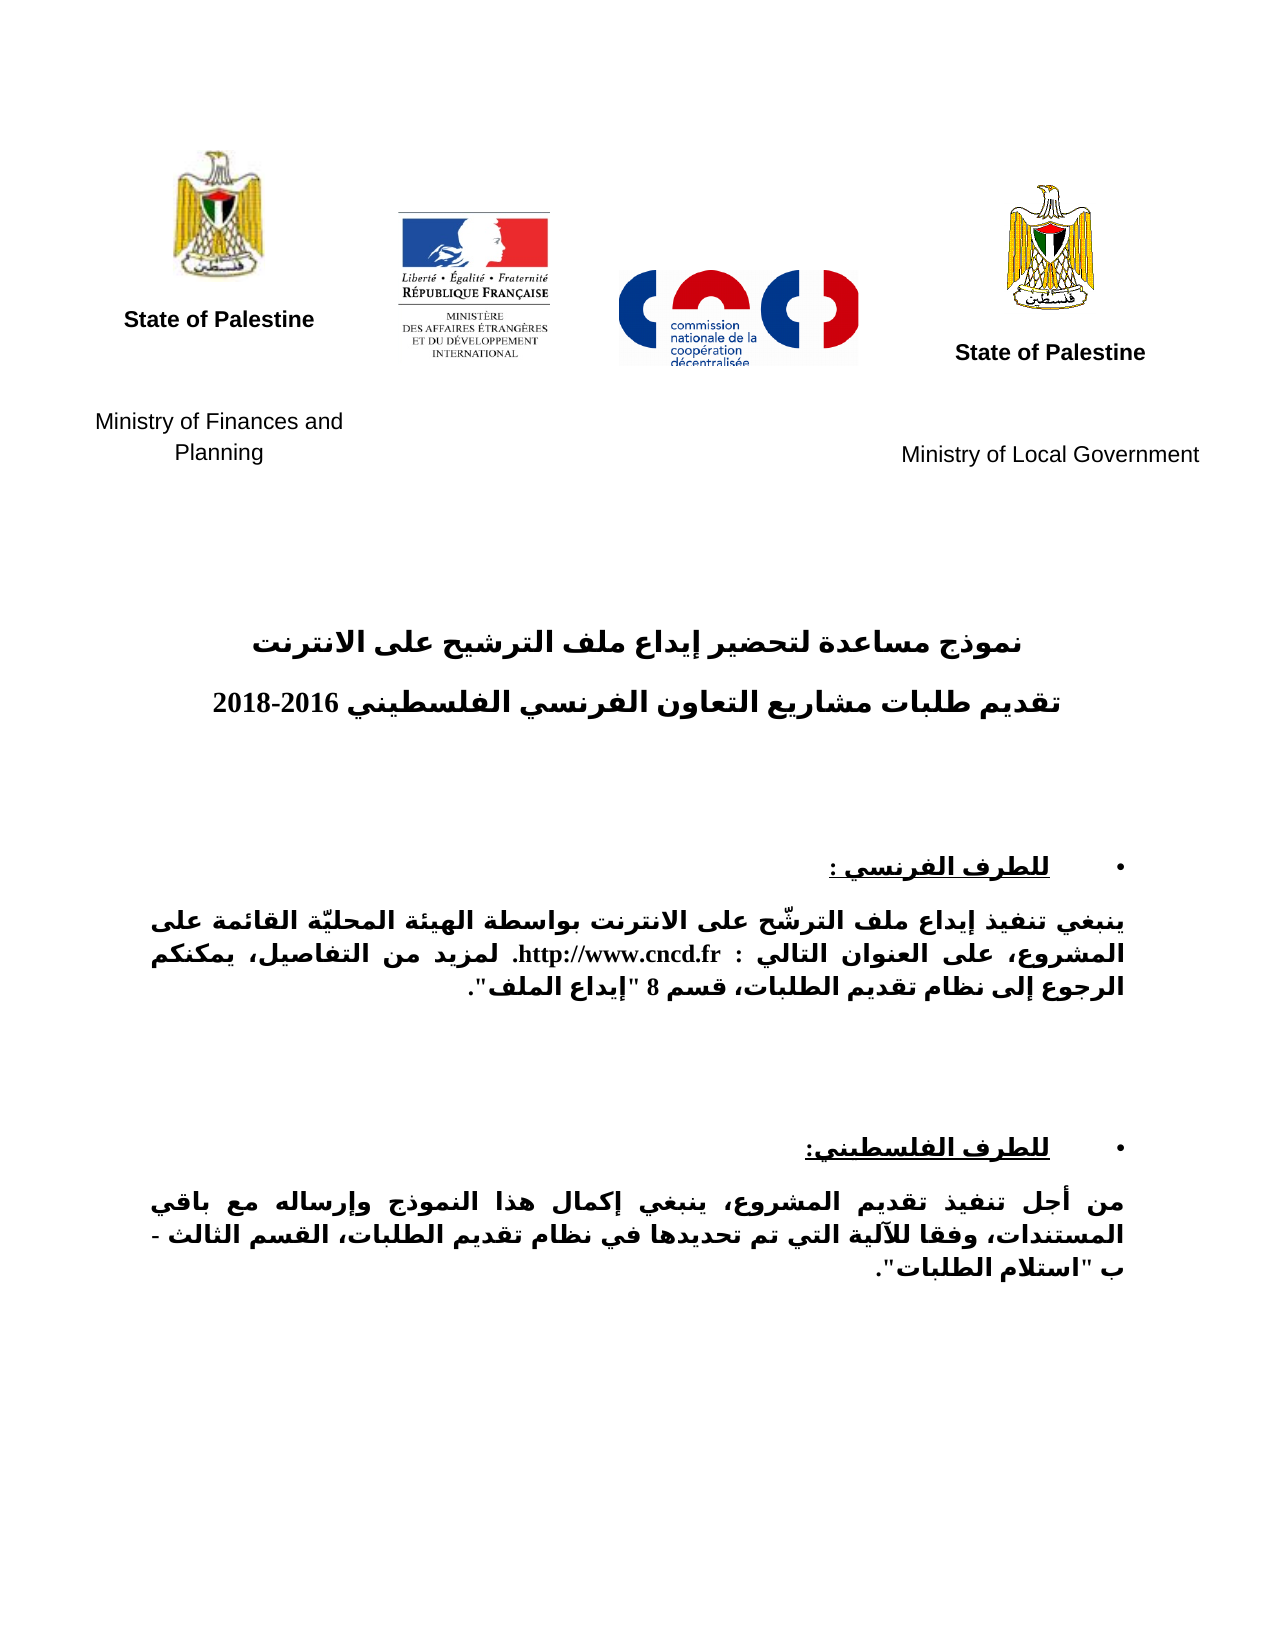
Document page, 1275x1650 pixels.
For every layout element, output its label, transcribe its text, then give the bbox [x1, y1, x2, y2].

picture [396, 212, 550, 363]
picture [617, 270, 859, 365]
text • للطرف الفلسطيني: [150, 1133, 1125, 1162]
table_header State of Palestine Ministry of Finances and Planning [62, 150, 376, 492]
text ينبغي تنفيذ إيداع ملف الترشّح على الانترنت بواسطة الهيئة المحليّة القائمة على المشروع، على العنوان التالي : http://www.cncd.fr. لمزيد من التفاصيل، يمكنكم الرجوع إلى نظام تقديم الطلبات، قسم 8 "إيداع الملف". [150, 906, 1125, 1001]
table_header State of Palestine Ministry of Local Government [888, 150, 1213, 492]
text من أجل تنفيذ تقديم المشروع، ينبغي إكمال هذا النموذج وإرساله مع باقي المستندات، وفقا للآلية التي تم تحديدها في نظام تقديم الطلبات، القسم الثالث - ب "استلام الطلبات". [150, 1187, 1125, 1282]
text تقديم طلبات مشاريع التعاون الفرنسي الفلسطيني 2016-2018 [150, 685, 1125, 718]
picture [172, 150, 265, 282]
text • للطرف الفرنسي : [150, 852, 1125, 881]
text نموذج مساعدة لتحضير إيداع ملف الترشيح على الانترنت [150, 626, 1125, 659]
table_header [376, 150, 888, 492]
picture [1004, 182, 1097, 314]
